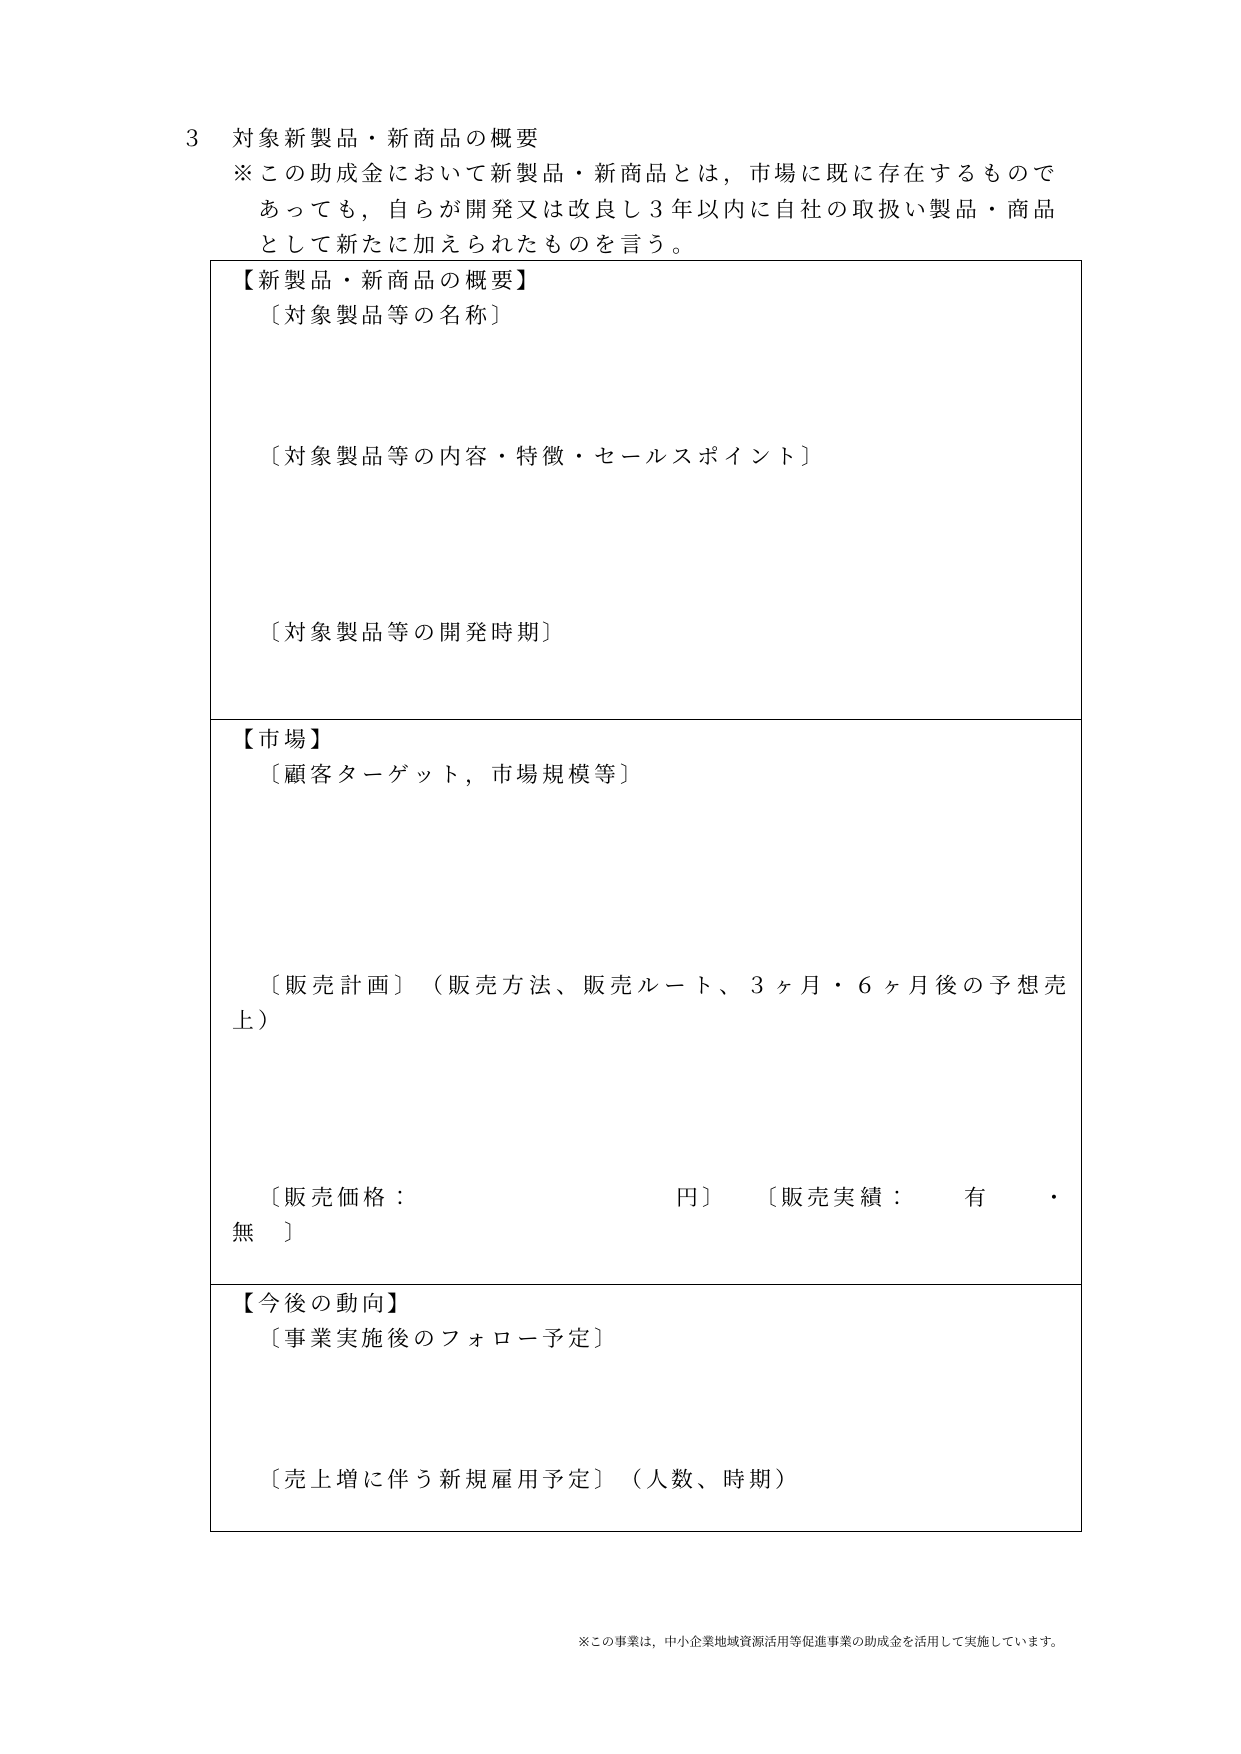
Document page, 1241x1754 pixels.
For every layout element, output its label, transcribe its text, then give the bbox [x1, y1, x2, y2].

table_cell 【市場】 〔顧客ターゲット，市場規模等〕 〔販売計画〕（販売方法、販売ルート、３ヶ月・６ヶ月後の予想売上） 〔販売価格： 円〕 〔販売実績： 有 ・ 無 〕 [211, 720, 1081, 1283]
text ３ 対象新製品・新商品の概要 [181, 119, 1059, 155]
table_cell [211, 1285, 1081, 1531]
table_header 【新製品・新商品の概要】 〔対象製品等の名称〕 〔対象製品等の内容・特徴・セールスポイント〕 〔対象製品等の開発時期〕 [211, 261, 1081, 719]
text ※この助成金において新製品・新商品とは，市場に既に存在するものであっても，自らが開発又は改良し３年以内に自社の取扱い製品・商品として新たに加えられたものを言う。 [181, 155, 1059, 260]
